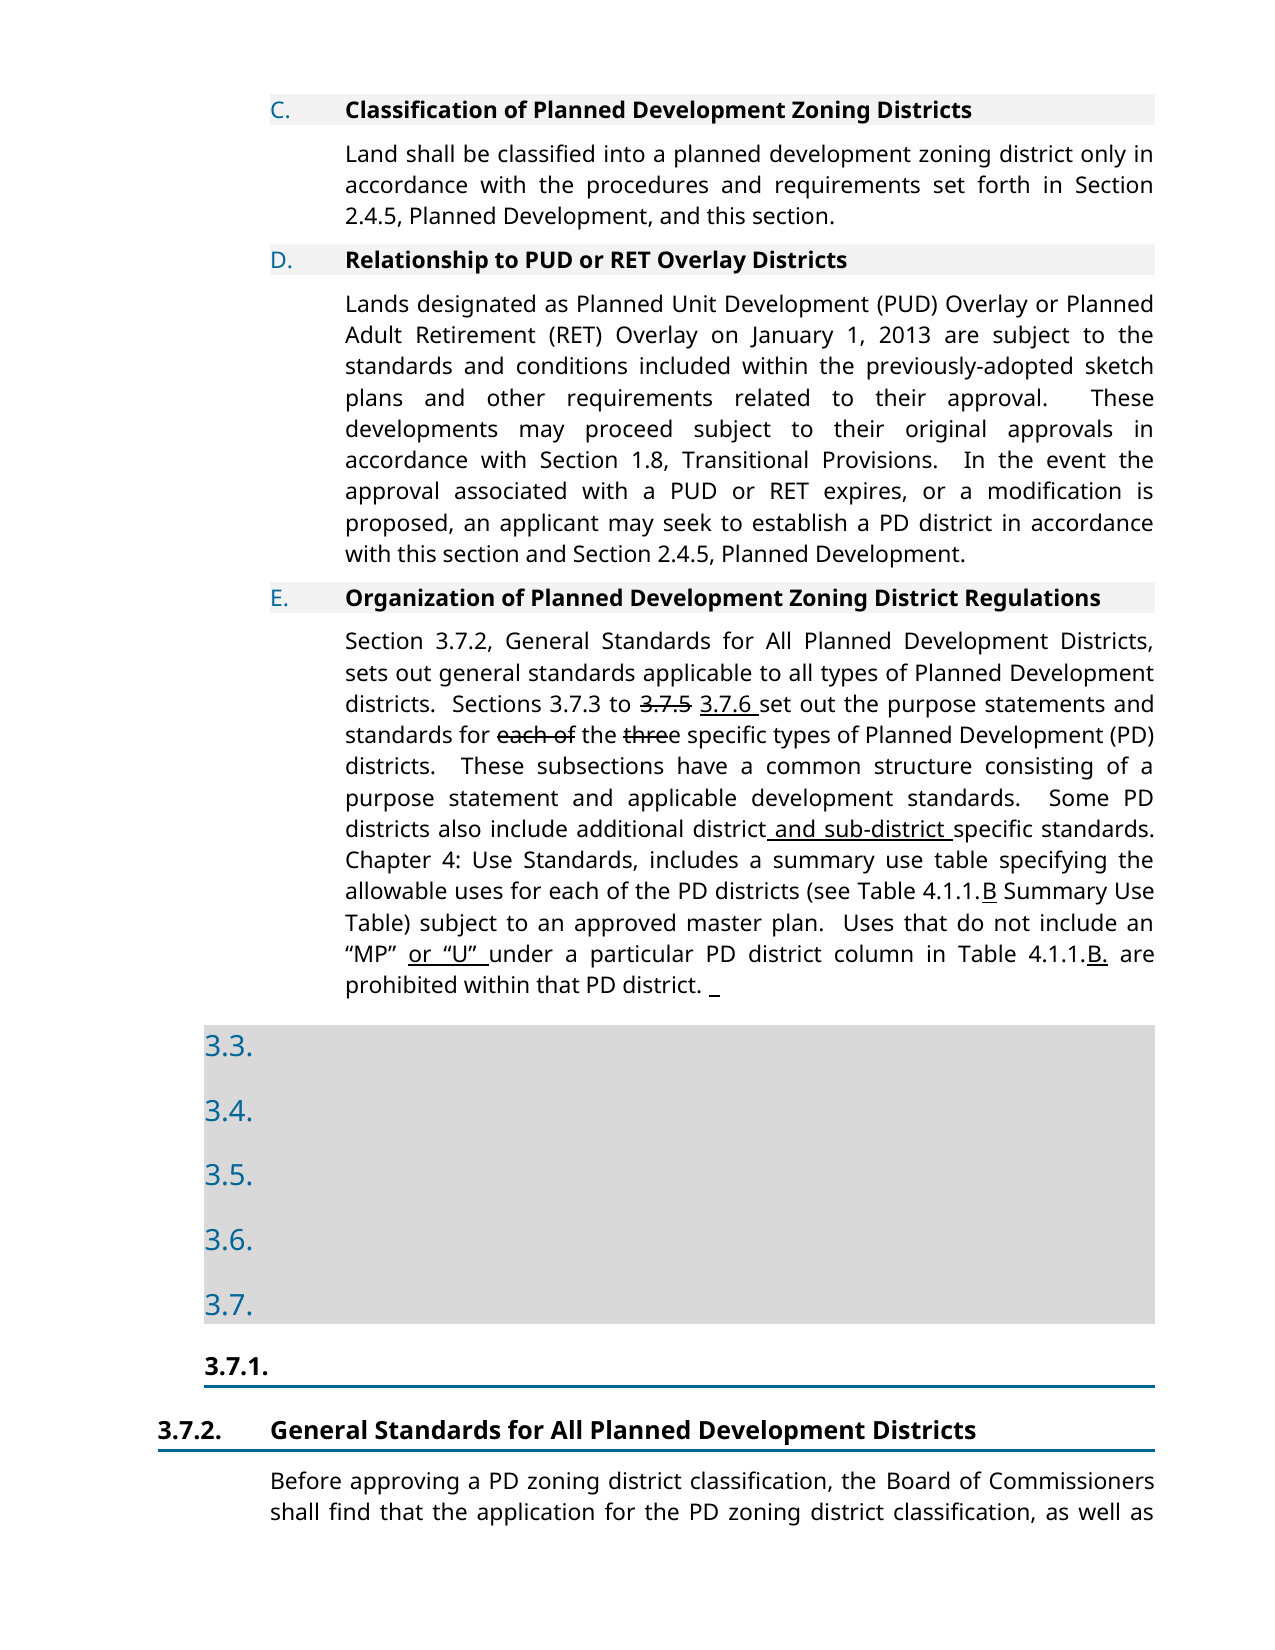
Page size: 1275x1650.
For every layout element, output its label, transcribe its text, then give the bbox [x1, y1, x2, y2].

text Section 3.7.2, General Standards for All Planned Development Districts, sets out general standards applicable to all types of Planned Development districts. Sections 3.7.3 to 3.7.5 3.7.6 set out the purpose statements and standards for each of the three specific types of Planned Development (PD) districts. These subsections have a common structure consisting of a purpose statement and applicable development standards. Some PD districts also include additional district and sub-district specific standards. Chapter 4: Use Standards, includes a summary use table specifying the allowable uses for each of the PD districts (see Table 4.1.1.B Summary Use Table) subject to an approved master plan. Uses that do not include an “MP” or “U” under a particular PD district column in Table 4.1.1.B. are prohibited within that PD district. [345, 625, 1155, 1000]
subtitle Classification of Planned Development Zoning Districts [270, 94, 1155, 125]
text Lands designated as Planned Unit Development (PUD) Overlay or Planned Adult Retirement (RET) Overlay on January 1, 2013 are subject to the standards and conditions included within the previously-adopted sketch plans and other requirements related to their approval. These developments may proceed subject to their original approvals in accordance with Section 1.8, Transitional Provisions. In the event the approval associated with a PUD or RET expires, or a modification is proposed, an applicant may seek to establish a PD district in accordance with this section and Section 2.4.5, Planned Development. [345, 288, 1155, 569]
subtitle Relationship to PUD or RET Overlay Districts [270, 244, 1155, 275]
text Land shall be classified into a planned development zoning district only in accordance with the procedures and requirements set forth in Section 2.4.5, Planned Development, and this section. [345, 138, 1155, 232]
subtitle Organization of Planned Development Zoning District Regulations [270, 582, 1155, 613]
subtitle General Standards for All Planned Development Districts [157, 1413, 1155, 1452]
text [270, 1465, 1155, 1527]
